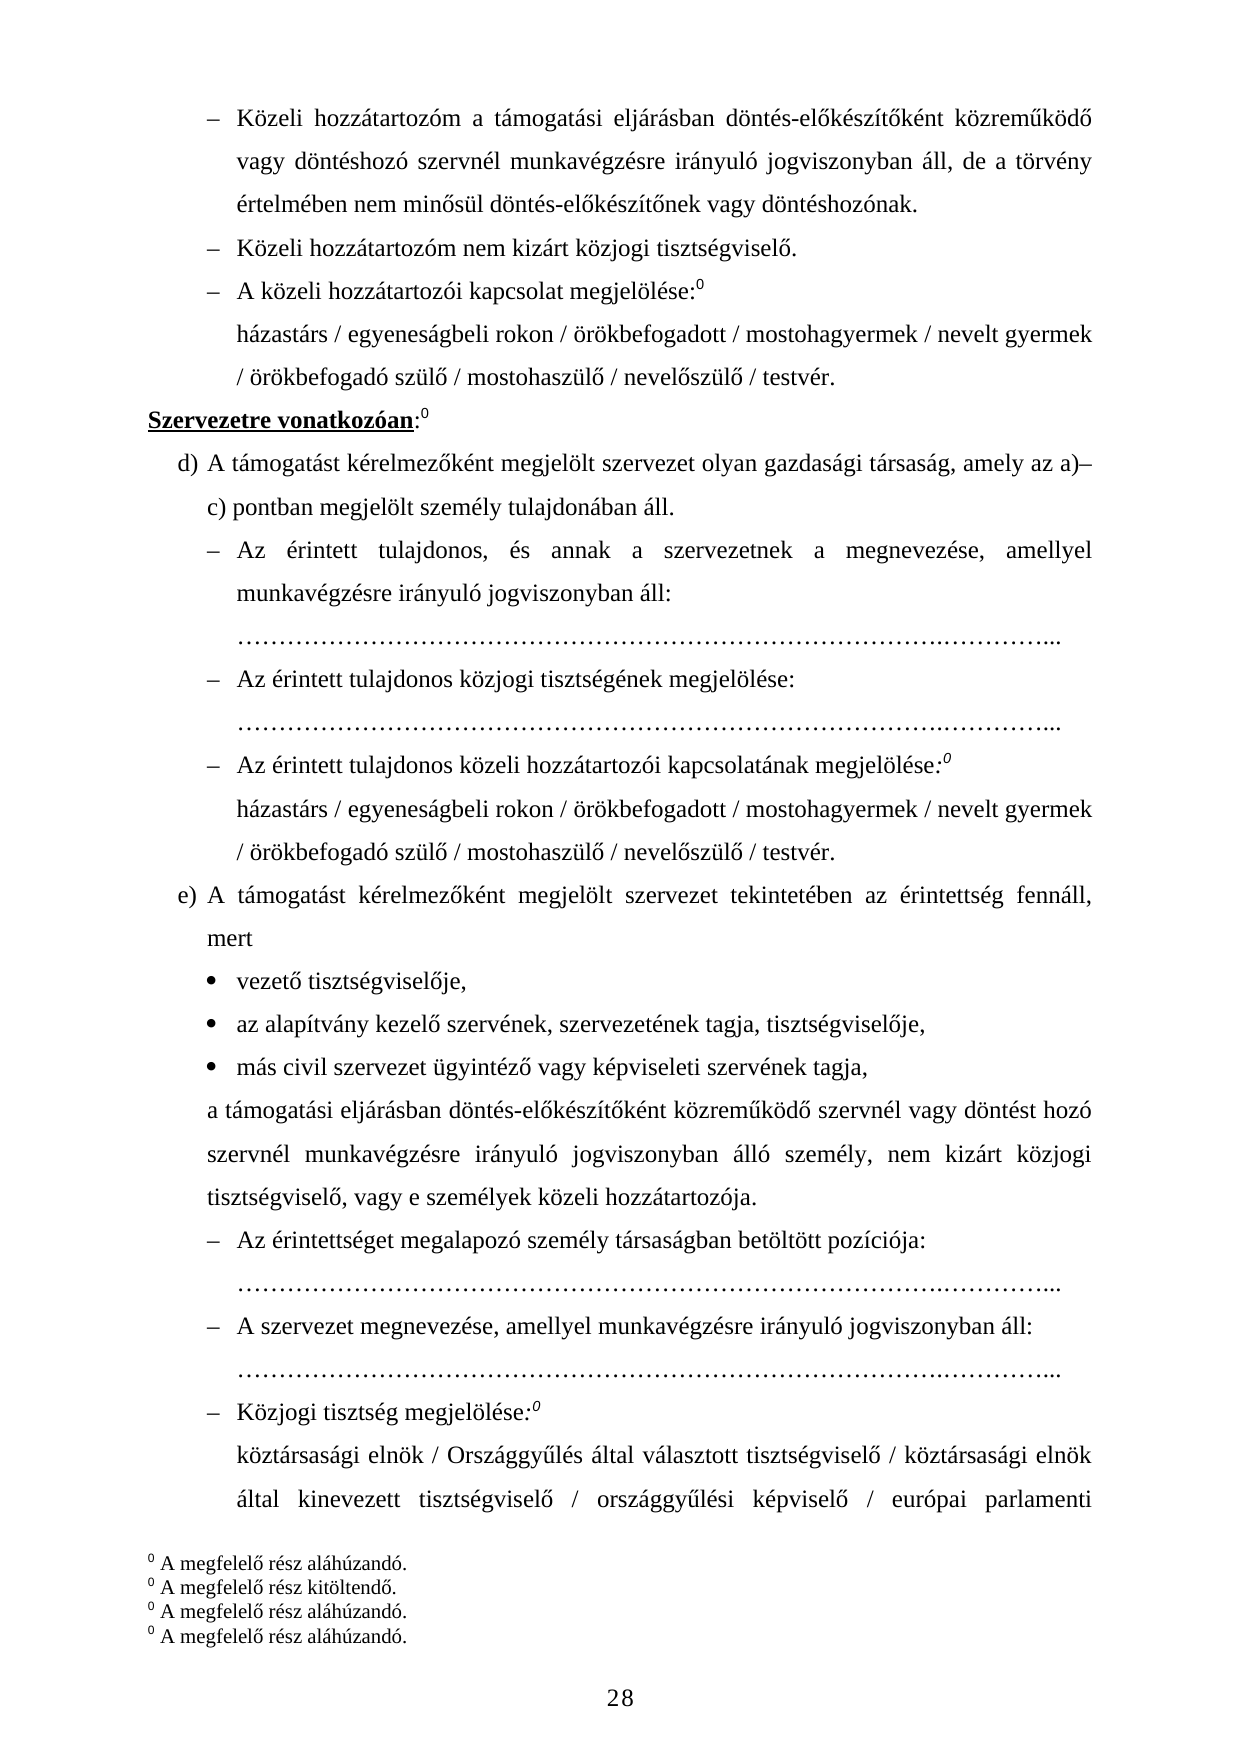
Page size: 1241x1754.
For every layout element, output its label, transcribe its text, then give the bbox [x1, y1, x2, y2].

text házastárs / egyeneságbeli rokon / örökbefogadott / mostohagyermek / nevelt gyermek / örökbefogadó szülő / mostohaszülő / nevelőszülő / testvér. [236, 794, 1092, 866]
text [236, 1441, 1092, 1512]
text a támogatási eljárásban döntés-előkészítőként közreműködő szervnél vagy döntést hozó szervnél munkavégzésre irányuló jogviszonyban álló személy, nem kizárt közjogi tisztségviselő, vagy e személyek közeli hozzátartozója. [207, 1096, 1092, 1211]
text ………………………………………………………………………….…………... [236, 1354, 1092, 1383]
text – Az érintettséget megalapozó személy társaságban betöltött pozíciója: [207, 1225, 1092, 1254]
text – Közeli hozzátartozóm a támogatási eljárásban döntés-előkészítőként közreműködő vagy döntéshozó szervnél munkavégzésre irányuló jogviszonyban áll, de a törvény értelmében nem minősül döntés-előkészítőnek vagy döntéshozónak. [207, 103, 1092, 218]
list más civil szervezet ügyintéző vagy képviseleti szervének tagja, [207, 1052, 1092, 1081]
list A támogatást kérelmezőként megjelölt szervezet tekintetében az érintettség fennáll, mert [177, 880, 1092, 952]
text ………………………………………………………………………….…………... [236, 707, 1092, 736]
list vezető tisztségviselője, [207, 966, 1092, 995]
text – Az érintett tulajdonos közjogi tisztségének megjelölése: [207, 664, 1092, 693]
text – Közjogi tisztség megjelölése: [207, 1397, 1092, 1426]
text – A szervezet megnevezése, amellyel munkavégzésre irányuló jogviszonyban áll: [207, 1311, 1092, 1340]
text – Az érintett tulajdonos közeli hozzátartozói kapcsolatának megjelölése: [207, 750, 1092, 779]
text ………………………………………………………………………….…………... [236, 621, 1092, 650]
text ………………………………………………………………………….…………... [236, 1268, 1092, 1297]
text házastárs / egyeneságbeli rokon / örökbefogadott / mostohagyermek / nevelt gyermek / örökbefogadó szülő / mostohaszülő / nevelőszülő / testvér. [236, 319, 1092, 391]
list A támogatást kérelmezőként megjelölt szervezet olyan gazdasági társaság, amely az a)–c) pontban megjelölt személy tulajdonában áll. [177, 448, 1092, 520]
text – Közeli hozzátartozóm nem kizárt közjogi tisztségviselő. [207, 233, 1092, 261]
text – A közeli hozzátartozói kapcsolat megjelölése: [207, 276, 1092, 305]
list az alapítvány kezelő szervének, szervezetének tagja, tisztségviselője, [207, 1009, 1092, 1038]
text Szervezetre vonatkozóan: [148, 405, 1092, 434]
text – Az érintett tulajdonos, és annak a szervezetnek a megnevezése, amellyel munkavégzésre irányuló jogviszonyban áll: [207, 535, 1092, 607]
